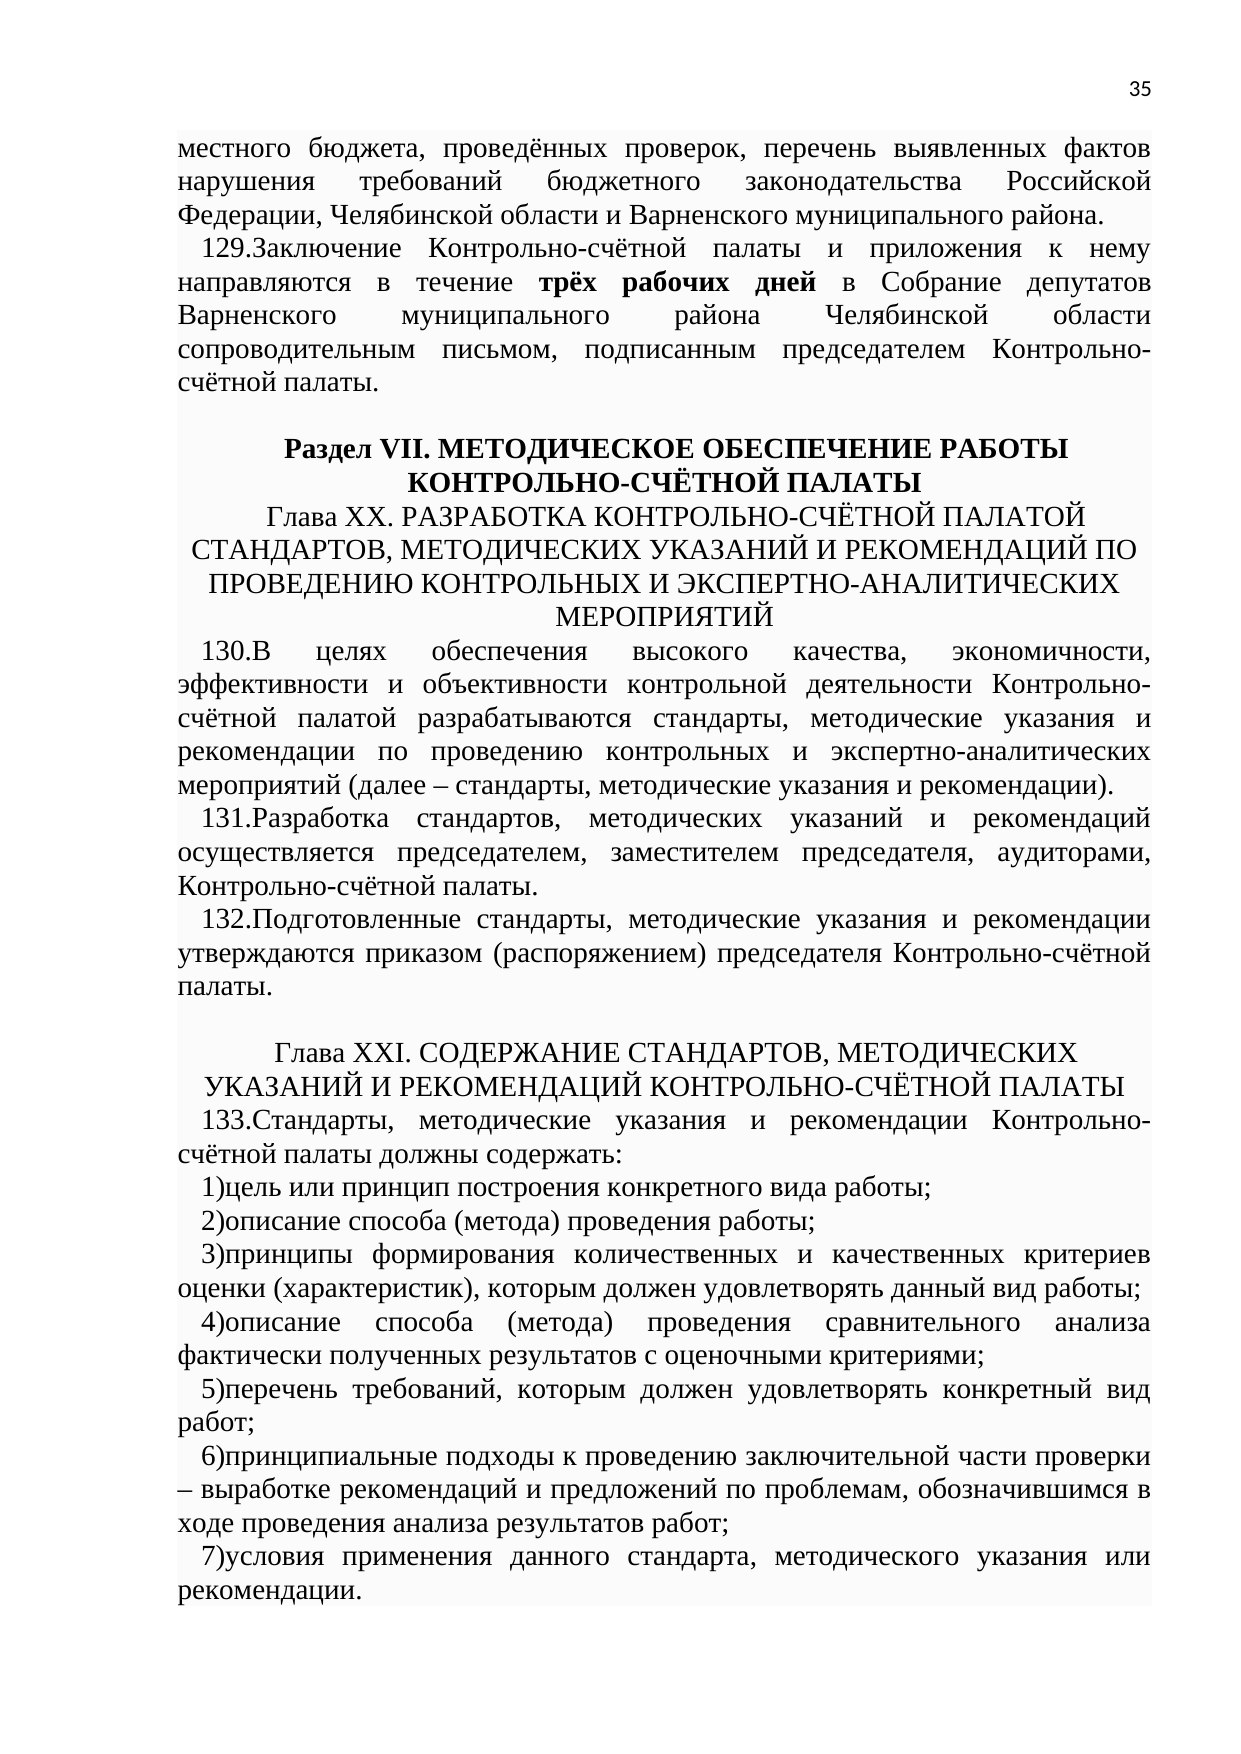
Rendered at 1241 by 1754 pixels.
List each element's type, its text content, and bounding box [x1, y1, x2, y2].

text 132.Подготовленные стандарты, методические указания и рекомендации утверждаются приказом (распоряжением) председателя Контрольно-счётной палаты. [177, 901, 1152, 1002]
text 7)условия применения данного стандарта, методического указания или рекомендации. [177, 1538, 1152, 1606]
text 3)принципы формирования количественных и качественных критериев оценки (характеристик), которым должен удовлетворять данный вид работы; [177, 1237, 1152, 1304]
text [177, 130, 1152, 230]
text 129.Заключение Контрольно-счётной палаты и приложения к нему направляются в течение трёх рабочих дней в Собрание депутатов Варненского муниципального района Челябинской области сопроводительным письмом, подписанным председателем Контрольно-счётной палаты. [177, 230, 1152, 398]
text 4)описание способа (метода) проведения сравнительного анализа фактически полученных результатов с оценочными критериями; [177, 1304, 1152, 1371]
text 5)перечень требований, которым должен удовлетворять конкретный вид работ; [177, 1371, 1152, 1438]
text 133.Стандарты, методические указания и рекомендации Контрольно-счётной палаты должны содержать: [177, 1102, 1152, 1169]
text 6)принципиальные подходы к проведению заключительной части проверки – выработке рекомендаций и предложений по проблемам, обозначившимся в ходе проведения анализа результатов работ; [177, 1438, 1152, 1538]
text 130.В целях обеспечения высокого качества, экономичности, эффективности и объективности контрольной деятельности Контрольно-счётной палатой разрабатываются стандарты, методические указания и рекомендации по проведению контрольных и экспертно-аналитических мероприятий (далее – стандарты, методические указания и рекомендации). [177, 633, 1152, 801]
text 2)описание способа (метода) проведения работы; [177, 1203, 1152, 1237]
text Глава XXI. СОДЕРЖАНИЕ СТАНДАРТОВ, МЕТОДИЧЕСКИХ УКАЗАНИЙ И РЕКОМЕНДАЦИЙ КОНТРОЛЬНО-СЧЁТНОЙ ПАЛАТЫ [177, 1035, 1152, 1102]
text 131.Разработка стандартов, методических указаний и рекомендаций осуществляется председателем, заместителем председателя, аудиторами, Контрольно-счётной палаты. [177, 801, 1152, 901]
text Раздел VII. МЕТОДИЧЕСКОЕ ОБЕСПЕЧЕНИЕ РАБОТЫ КОНТРОЛЬНО-СЧЁТНОЙ ПАЛАТЫ [177, 432, 1152, 499]
text Глава XX. РАЗРАБОТКА КОНТРОЛЬНО-СЧЁТНОЙ ПАЛАТОЙ СТАНДАРТОВ, МЕТОДИЧЕСКИХ УКАЗАНИЙ И РЕКОМЕНДАЦИЙ ПО ПРОВЕДЕНИЮ КОНТРОЛЬНЫХ И ЭКСПЕРТНО-АНАЛИТИЧЕСКИХ МЕРОПРИЯТИЙ [177, 499, 1152, 633]
text 1)цель или принцип построения конкретного вида работы; [177, 1169, 1152, 1203]
